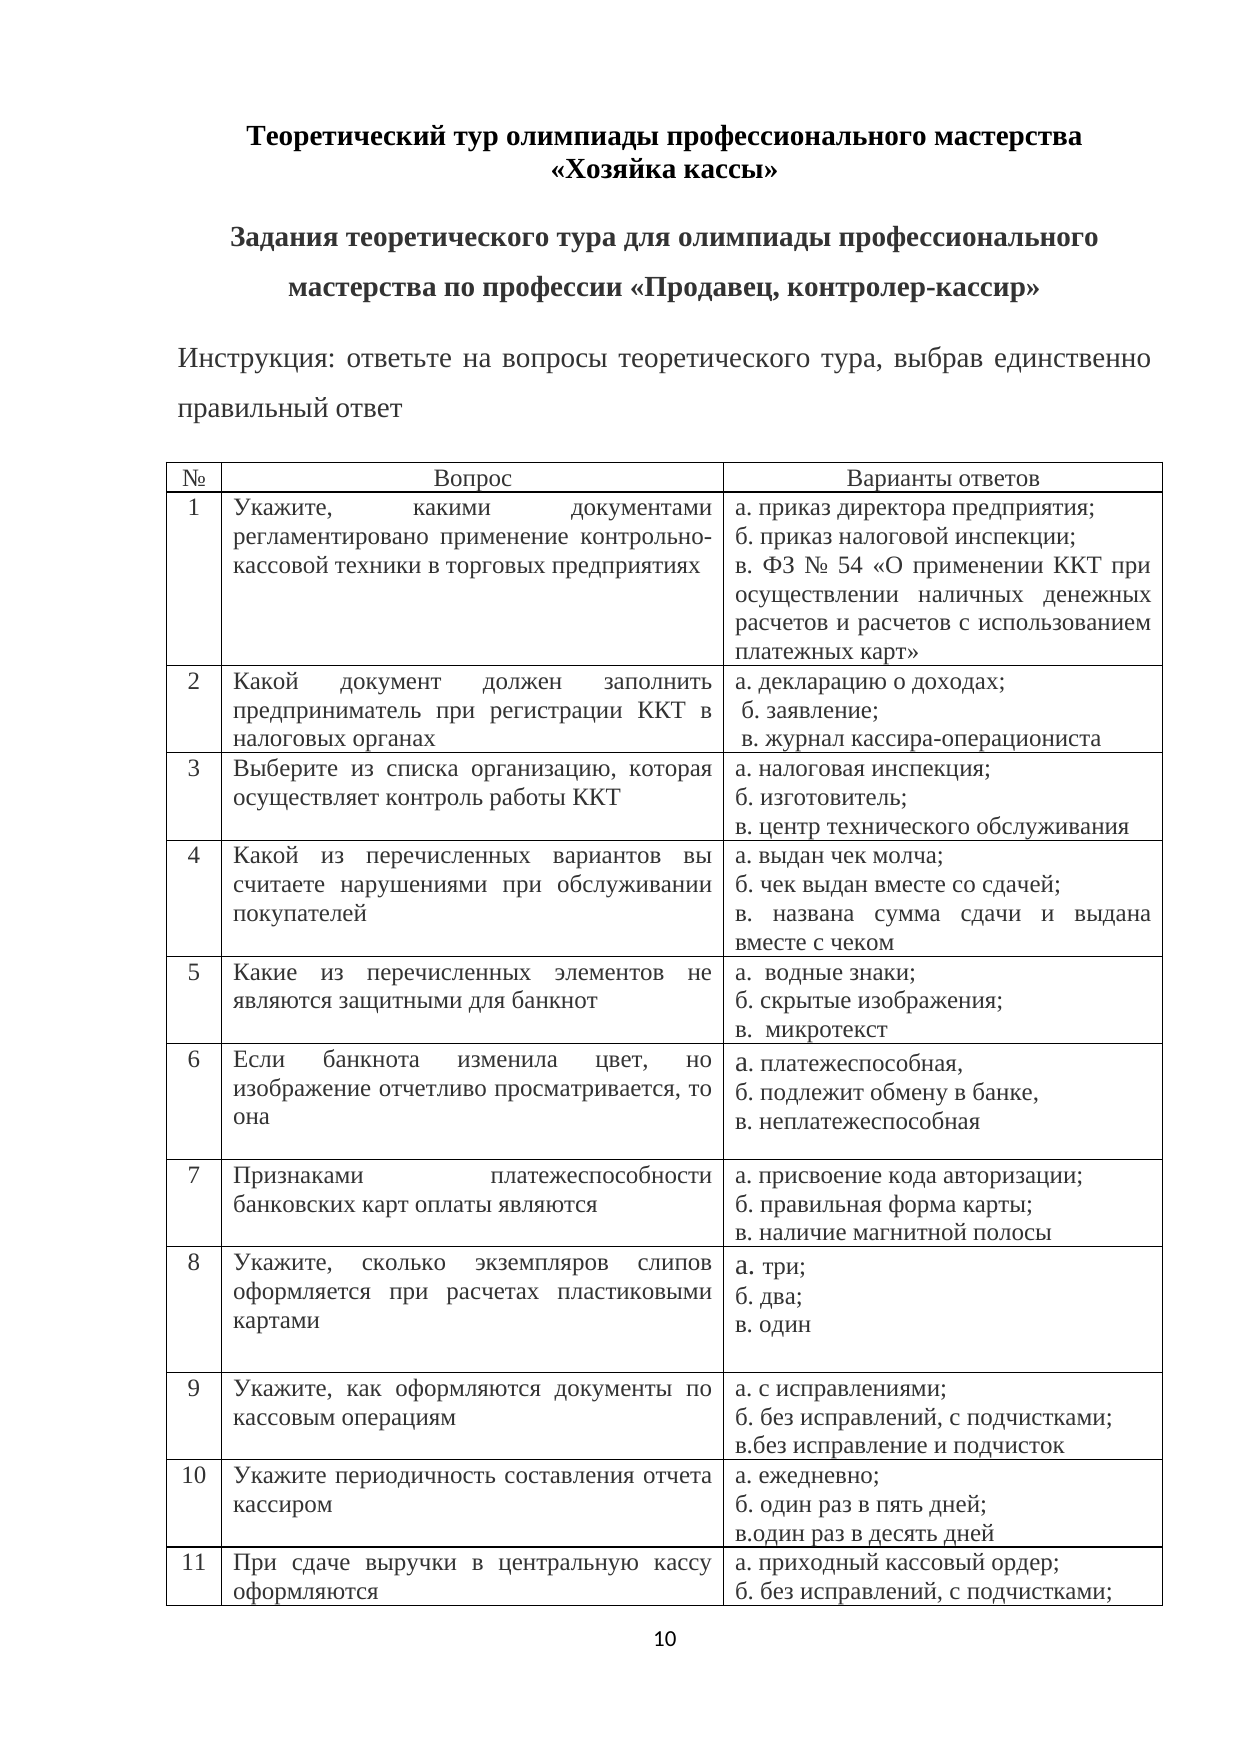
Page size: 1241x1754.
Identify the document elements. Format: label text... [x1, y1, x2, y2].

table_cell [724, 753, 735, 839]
table_cell 4 [167, 841, 221, 956]
table_cell а. ежедневно; б. один раз в пять дней; в.один раз в десять дней [724, 1460, 1162, 1546]
table_header Вопрос [222, 463, 723, 491]
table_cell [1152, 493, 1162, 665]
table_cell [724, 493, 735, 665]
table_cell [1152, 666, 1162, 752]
table_cell а. платежеспособная, б. подлежит обмену в банке, в. неплатежеспособная [724, 1044, 1162, 1159]
table_header Варианты ответов [724, 463, 1162, 491]
table_cell Выберите из списка организацию, которая осуществляет контроль работы ККТ [222, 753, 723, 839]
table_cell 11 [167, 1548, 221, 1605]
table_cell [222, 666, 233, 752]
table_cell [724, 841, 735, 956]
table_cell 3 [167, 753, 221, 839]
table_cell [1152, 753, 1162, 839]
text Инструкция: ответьте на вопросы теоретического тура, выбрав единственно правильный ответ [177, 340, 1152, 424]
table_header № [167, 463, 221, 491]
table_cell 6 [167, 1044, 221, 1159]
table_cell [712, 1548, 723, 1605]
text Теоретический тур олимпиады профессионального мастерства [177, 118, 1152, 152]
table_cell 5 [167, 957, 221, 1043]
table_cell 10 [167, 1460, 221, 1546]
table_cell Признаками платежеспособности банковских карт оплаты являются [222, 1160, 723, 1246]
table_cell Если банкнота изменила цвет, но изображение отчетливо просматривается, то она [222, 1044, 723, 1159]
table_cell Укажите, сколько экземпляров слипов оформляется при расчетах пластиковыми картами [222, 1247, 723, 1372]
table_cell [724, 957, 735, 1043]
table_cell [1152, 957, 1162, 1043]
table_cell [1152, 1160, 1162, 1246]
table_cell 7 [167, 1160, 221, 1246]
text «Хозяйка кассы» [177, 152, 1152, 185]
table_cell Укажите, как оформляются документы по кассовым операциям [222, 1373, 723, 1459]
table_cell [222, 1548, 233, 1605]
text Задания теоретического тура для олимпиады профессионального мастерства по профессии «Продавец, контролер-кассир» [177, 219, 1152, 303]
table_cell 8 [167, 1247, 221, 1372]
table_cell Укажите, какими документами регламентировано применение контрольно-кассовой техники в торговых предприятиях [222, 493, 723, 665]
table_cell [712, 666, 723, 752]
table_cell Укажите периодичность составления отчета кассиром [222, 1460, 723, 1546]
table_cell 2 [167, 666, 221, 752]
table_cell 1 [167, 493, 221, 665]
table_cell 9 [167, 1373, 221, 1459]
table_cell Какой из перечисленных вариантов вы считаете нарушениями при обслуживании покупателей [222, 841, 723, 956]
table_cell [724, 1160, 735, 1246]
table_cell а. три; б. два; в. один [724, 1247, 1162, 1372]
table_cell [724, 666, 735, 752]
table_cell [724, 1548, 1162, 1605]
table_cell Какие из перечисленных элементов не являются защитными для банкнот [222, 957, 723, 1043]
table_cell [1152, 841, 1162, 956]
table_cell а. с исправлениями; б. без исправлений, с подчистками; в.без исправление и подчисток [724, 1373, 1162, 1459]
